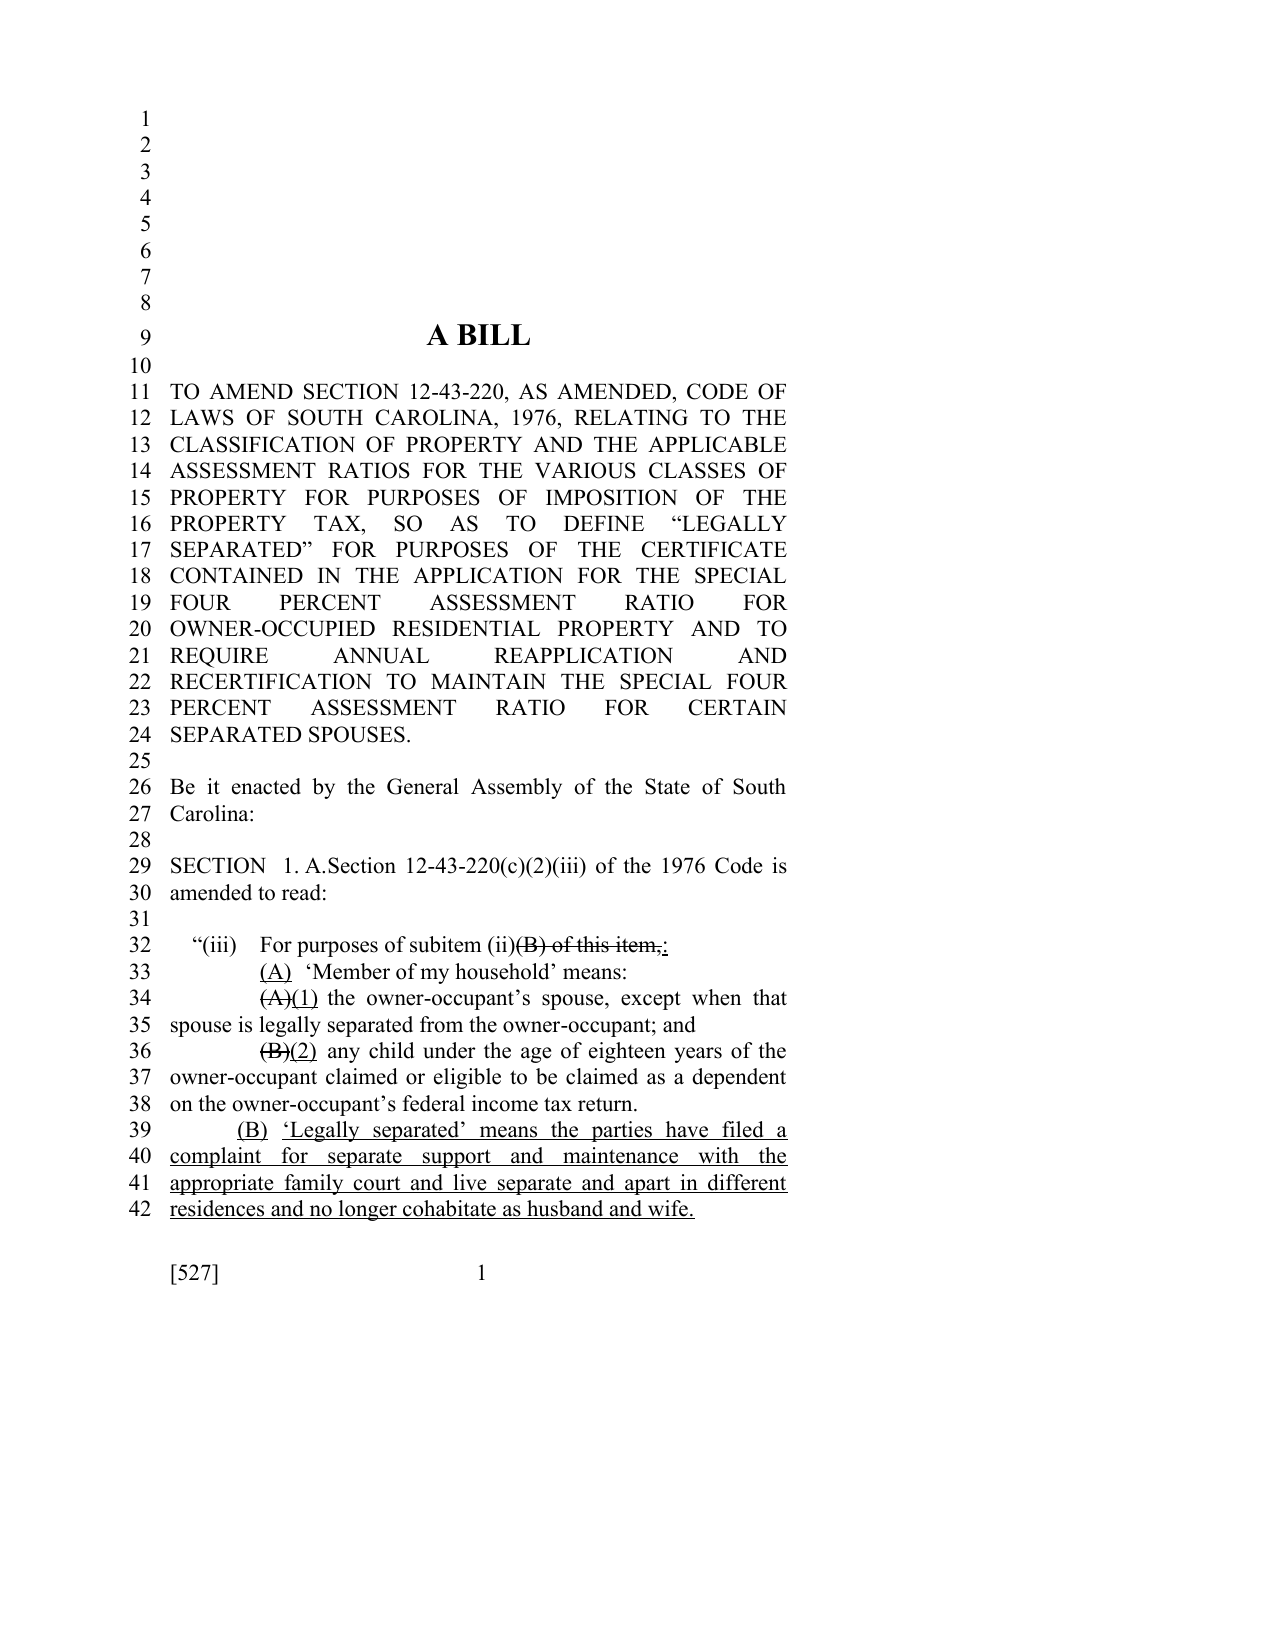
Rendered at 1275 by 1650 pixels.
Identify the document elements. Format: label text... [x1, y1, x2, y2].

text Be it enacted by the General Assembly of the State of South Carolina: [169, 773, 787, 826]
text A BILL [169, 316, 787, 352]
text (A) ‘Member of my household’ means: [169, 958, 787, 984]
text (B) ‘Legally separated’ means the parties have filed a complaint for separate support and maintenance with the appropriate family court and live separate and apart in different residences and no longer cohabitate as husband and wife. [169, 1116, 787, 1165]
text (A)(1) the owner-occupant’s spouse, except when that spouse is legally separated from the owner-occupant; and [169, 984, 787, 1037]
text (B) ‘Legally separated’ means the parties have filed a complaint for separate support and maintenance with the appropriate family court and live separate and apart in different residences and no longer cohabitate as husband and wife. [169, 1193, 787, 1221]
text SECTION 1. A. Section 12-43-220(c)(2)(iii) of the 1976 Code is amended to read: [169, 852, 787, 905]
text (B)(2) any child under the age of eighteen years of the owner-occupant claimed or eligible to be claimed as a dependent on the owner-occupant’s federal income tax return. [169, 1037, 787, 1116]
text TO AMEND SECTION 12-43-220, AS AMENDED, CODE OF LAWS OF SOUTH CAROLINA, 1976, RELATING TO THE CLASSIFICATION OF PROPERTY AND THE APPLICABLE ASSESSMENT RATIOS FOR THE VARIOUS CLASSES OF PROPERTY FOR PURPOSES OF IMPOSITION OF THE PROPERTY TAX, SO AS TO DEFINE “LEGALLY SEPARATED” FOR PURPOSES OF THE CERTIFICATE CONTAINED IN THE APPLICATION FOR THE SPECIAL FOUR PERCENT ASSESSMENT RATIO FOR OWNER-OCCUPIED RESIDENTIAL PROPERTY AND TO REQUIRE ANNUAL REAPPLICATION AND RECERTIFICATION TO MAINTAIN THE SPECIAL FOUR PERCENT ASSESSMENT RATIO FOR CERTAIN SEPARATED SPOUSES. [169, 378, 787, 747]
text (B) ‘Legally separated’ means the parties have filed a complaint for separate support and maintenance with the appropriate family court and live separate and apart in different residences and no longer cohabitate as husband and wife. [169, 1166, 787, 1192]
text “(iii) For purposes of subitem (ii)(B) of this item,: [169, 932, 787, 958]
